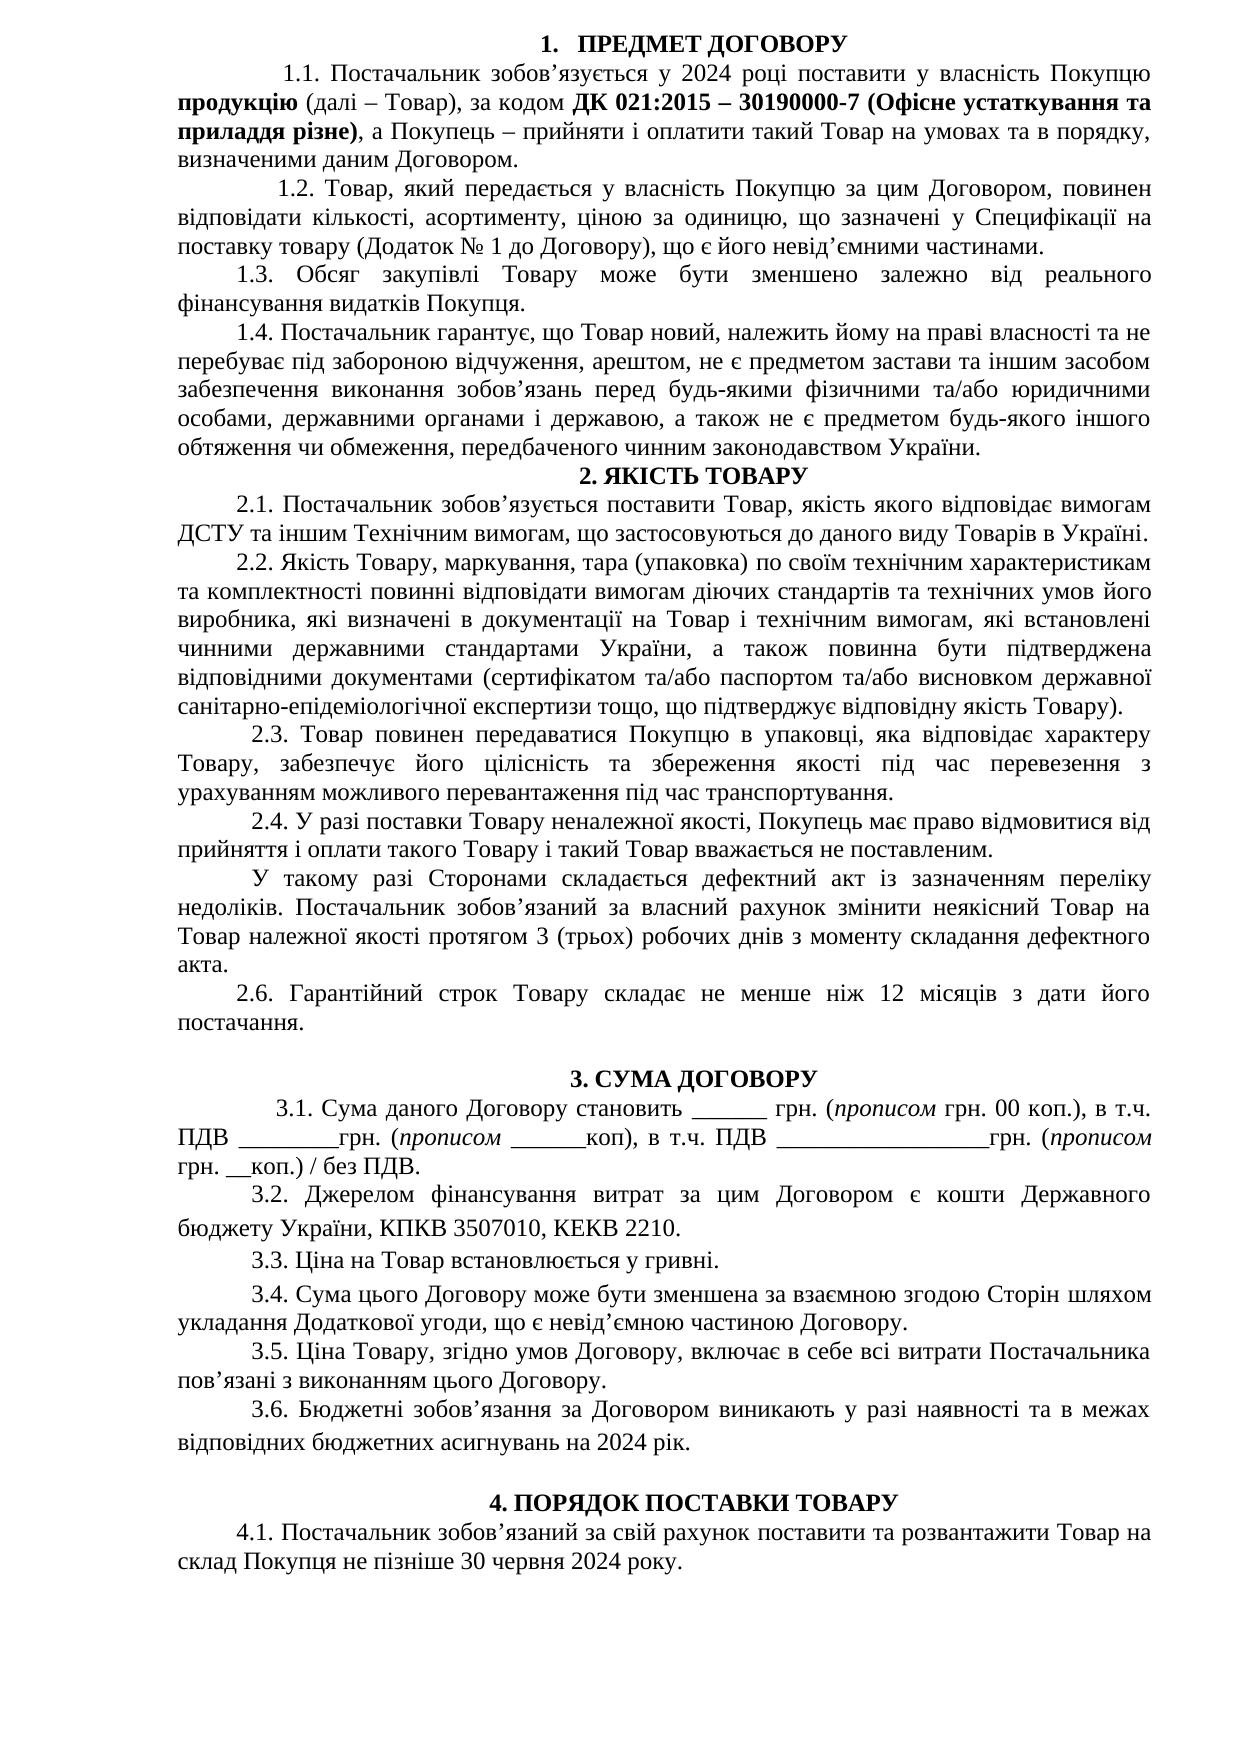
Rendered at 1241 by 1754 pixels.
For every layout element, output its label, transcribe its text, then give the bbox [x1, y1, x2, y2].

text У такому разі Сторонами складається дефектний акт із зазначенням переліку недоліків. Постачальник зобов’язаний за власний рахунок змінити неякісний Товар на Товар належної якості протягом 3 (трьох) робочих днів з моменту складання дефектного акта. [177, 863, 1152, 978]
text 1.4. Постачальник гарантує, що Товар новий, належить йому на праві власності та не перебуває під забороною відчуження, арештом, не є предметом застави та іншим засобом забезпечення виконання зобов’язань перед будь-якими фізичними та/або юридичними особами, державними органами і державою, а також не є предметом будь-якого іншого обтяження чи обмеження, передбаченого чинним законодавством України. [177, 317, 1152, 461]
text 3.6. Бюджетні зобов’язання за Договором виникають у разі наявності та в межах відповідних бюджетних асигнувань на 2024 рік. [177, 1394, 1152, 1455]
text 2. ЯКІСТЬ ТОВАРУ [177, 461, 1152, 489]
text 3. СУМА ДОГОВОРУ [177, 1064, 1152, 1093]
text 1.3. Обсяг закупівлі Товару може бути зменшено залежно від реального фінансування видатків Покупця. [177, 259, 1152, 317]
text 2.1. Постачальник зобов’язується поставити Товар, якість якого відповідає вимогам ДСТУ та іншим Технічним вимогам, що застосовуються до даного виду Товарів в Україні. [177, 489, 1152, 547]
text 1.1. Постачальник зобов’язується у 2024 році поставити у власність Покупцю продукцію (далі – Товар), за кодом ДК 021:2015 – 30190000-7 (Офісне устаткування та приладдя різне), а Покупець – прийняти і оплатити такий Товар на умовах та в порядку, визначеними даним Договором. [177, 58, 1152, 173]
text 3.4. Сума цього Договору може бути зменшена за взаємною згодою Сторін шляхом укладання Додаткової угоди, що є невід’ємною частиною Договору. [177, 1279, 1152, 1336]
text 3.1. Сума даного Договору становить ______ грн. (прописом грн. 00 коп.), в т.ч. ПДВ ________грн. (прописом ______коп), в т.ч. ПДВ _________________грн. (прописом грн. __коп.) / без ПДВ. [177, 1093, 1152, 1179]
text 3.5. Ціна Товару, згідно умов Договору, включає в себе всі витрати Постачальника пов’язані з виконанням цього Договору. [177, 1336, 1152, 1394]
text 2.4. У разі поставки Товару неналежної якості, Покупець має право відмовитися від прийняття і оплати такого Товару і такий Товар вважається не поставленим. [177, 806, 1152, 863]
text 2.3. Товар повинен передаватися Покупцю в упаковці, яка відповідає характеру Товару, забезпечує його цілісність та збереження якості під час перевезення з урахуванням можливого перевантаження під час транспортування. [177, 719, 1152, 806]
text 2.2. Якість Товару, маркування, тара (упаковка) по своїм технічним характеристикам та комплектності повинні відповідати вимогам діючих стандартів та технічних умов його виробника, які визначені в документації на Товар і технічним вимогам, які встановлені чинними державними стандартами України, а також повинна бути підтверджена відповідними документами (сертифікатом та/або паспортом та/або висновком державної санітарно-епідеміологічної експертизи тощо, що підтверджує відповідну якість Товару). [177, 547, 1152, 719]
text 4. ПОРЯДОК ПОСТАВКИ ТОВАРУ [177, 1488, 1152, 1517]
text 1.2. Товар, який передається у власність Покупцю за цим Договором, повинен відповідати кількості, асортименту, ціною за одиницю, що зазначені у Специфікації на поставку товару (Додаток № 1 до Договору), що є його невід’ємними частинами. [177, 173, 1152, 259]
text 2.6. Гарантійний строк Товару складає не менше ніж 12 місяців з дати його постачання. [177, 978, 1152, 1036]
text 3.2. Джерелом фінансування витрат за цим Договором є кошти Державного бюджету України, КПКВ 3507010, КЕКВ 2210. [177, 1179, 1152, 1241]
list ПРЕДМЕТ ДОГОВОРУ [236, 29, 1152, 58]
text 3.3. Ціна на Товар встановлюється у гривні. [177, 1246, 1152, 1274]
text 4.1. Постачальник зобов’язаний за свій рахунок поставити та розвантажити Товар на склад Покупця не пізніше 30 червня 2024 року. [177, 1517, 1152, 1575]
